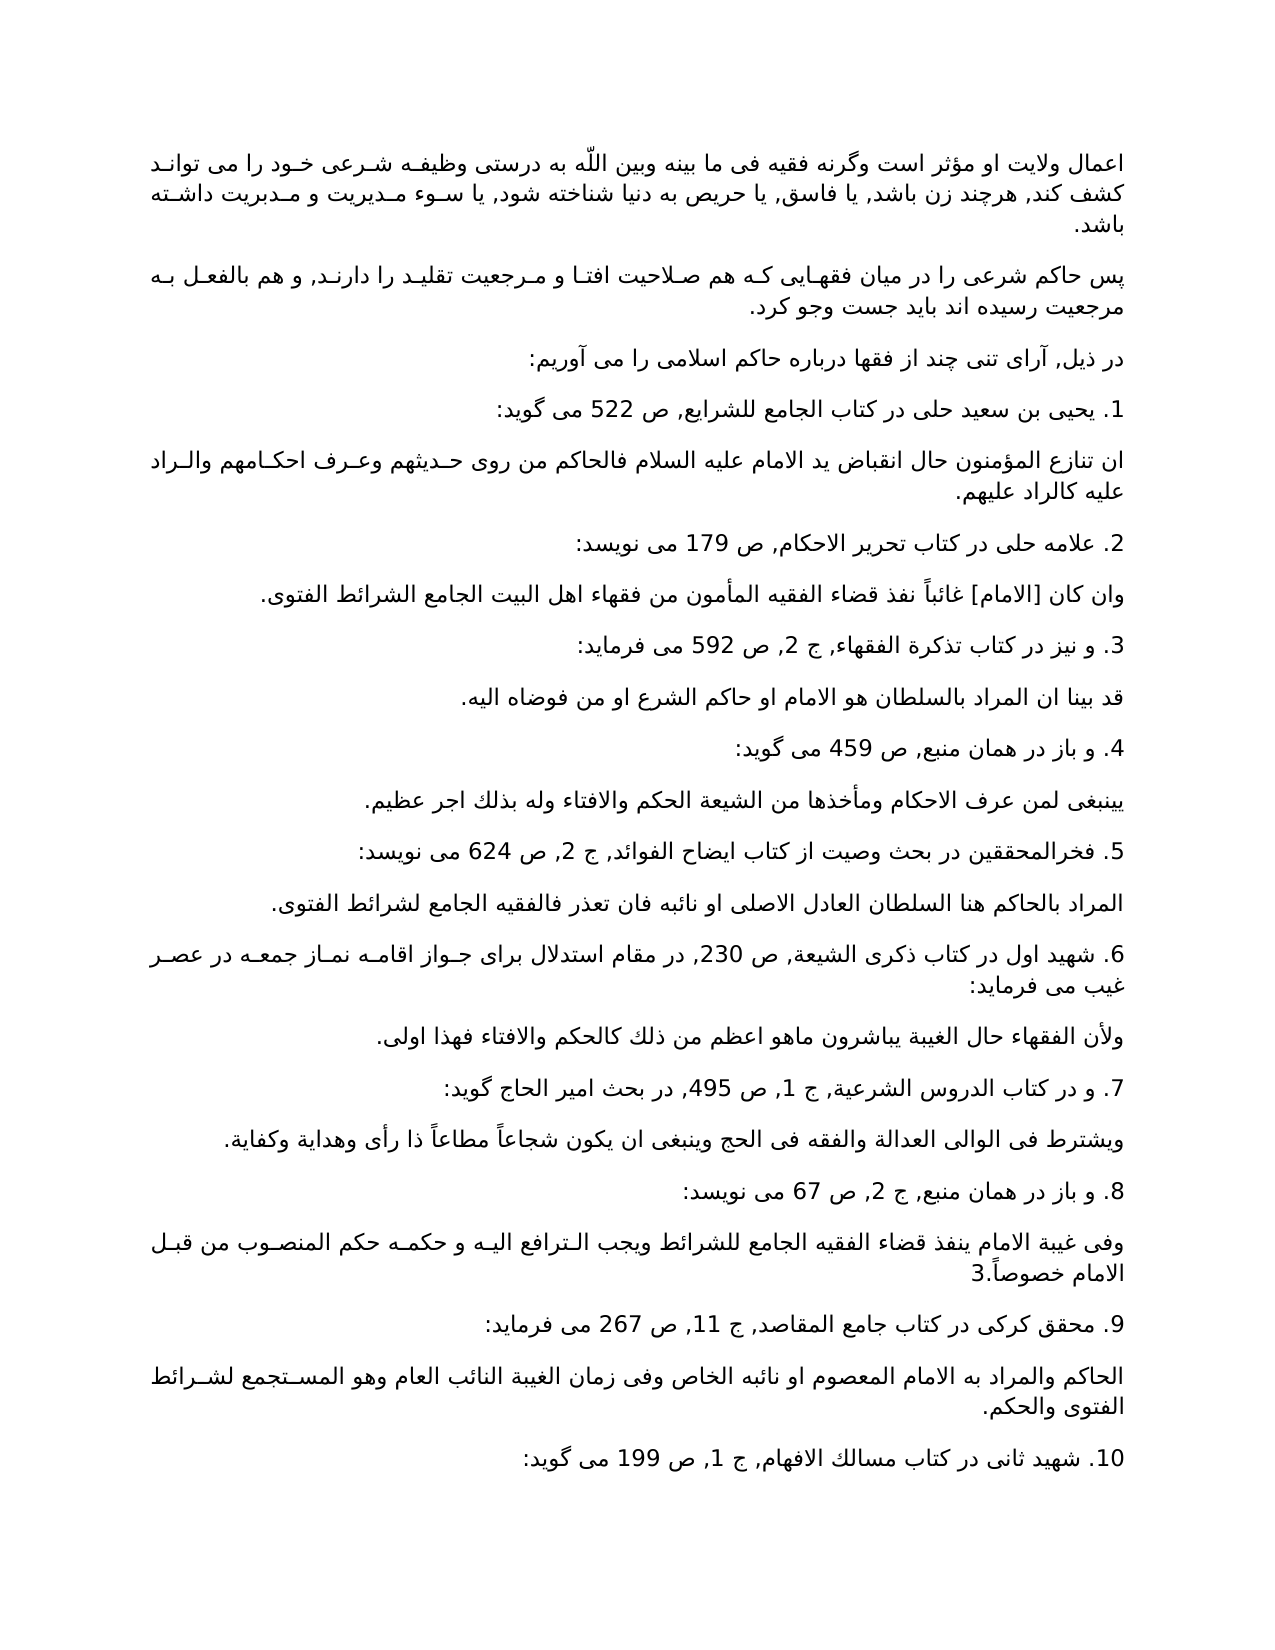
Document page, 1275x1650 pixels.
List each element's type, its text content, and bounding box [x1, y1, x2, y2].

text 4. و باز در همان منبع, ص 459 مى گويد: [150, 736, 1125, 762]
text 6. شهيد اول در كتاب ذكرى الشيعة, ص 230, در مقام استدلال براى جواز اقامه نماز جمعه در عصر غيب مى فرمايد: [150, 941, 1125, 999]
text پس حاكم شرعى را در ميان فقهايى كه هم صلاحيت افتا و مرجعيت تقليد را دارند, و هم بالفعل به مرجعيت رسيده اند بايد جست وجو كرد. [150, 263, 1125, 320]
text 3. و نيز در كتاب تذكرة الفقهاء, ج 2, ص 592 مى فرمايد: [150, 633, 1125, 659]
text 9. محقق كركى در كتاب جامع المقاصد, ج 11, ص 267 مى فرمايد: [150, 1311, 1125, 1338]
text 2. علامه حلى در كتاب تحرير الاحكام, ص 179 مى نويسد: [150, 530, 1125, 556]
text وفى غيبة الامام ينفذ قضاء الفقيه الجامع للشرائط ويجب الترافع اليه و حكمه حكم المنصوب من قبل الامام خصوصاً.3 [150, 1229, 1125, 1287]
text ويشترط فى الوالى العدالة والفقه فى الحج وينبغى ان يكون شجاعاً مطاعاً ذا رأى وهداية وكفاية. [150, 1126, 1125, 1153]
text قد بينا ان المراد بالسلطان هو الامام او حاكم الشرع او من فوضاه اليه. [150, 684, 1125, 711]
text المراد بالحاكم هنا السلطان العادل الاصلى او نائبه فان تعذر فالفقيه الجامع لشرائط الفتوى. [150, 890, 1125, 917]
text وان كان [الامام] غائباً نفذ قضاء الفقيه المأمون من فقهاء اهل البيت الجامع الشرائط الفتوى. [150, 581, 1125, 608]
text در ذيل, آراى تنى چند از فقها درباره حاكم اسلامى را مى آوريم: [150, 345, 1125, 371]
text ان تنازع المؤمنون حال انقباض يد الامام عليه السلام فالحاكم من روى حديثهم وعرف احكامهم والراد عليه كالراد عليهم. [150, 448, 1125, 505]
text الحاكم والمراد به الامام المعصوم او نائبه الخاص وفى زمان الغيبة النائب العام وهو المستجمع لشرائط الفتوى والحكم. [150, 1363, 1125, 1420]
text 1. يحيى بن سعيد حلى در كتاب الجامع للشرايع, ص 522 مى گويد: [150, 396, 1125, 423]
text 8. و باز در همان منبع, ج 2, ص 67 مى نويسد: [150, 1178, 1125, 1204]
text 7. و در كتاب الدروس الشرعية, ج 1, ص 495, در بحث امير الحاج گويد: [150, 1075, 1125, 1102]
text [150, 150, 1125, 238]
text 5. فخرالمحققين در بحث وصيت از كتاب ايضاح الفوائد, ج 2, ص 624 مى نويسد: [150, 838, 1125, 865]
text 10. شهيد ثانى در كتاب مسالك الافهام, ج 1, ص 199 مى گويد: [150, 1445, 1125, 1472]
text ولأن الفقهاء حال الغيبة يباشرون ماهو اعظم من ذلك كالحكم والافتاء فهذا اولى. [150, 1023, 1125, 1050]
text يينبغى لمن عرف الاحكام ومأخذها من الشيعة الحكم والافتاء وله بذلك اجر عظيم. [150, 787, 1125, 814]
